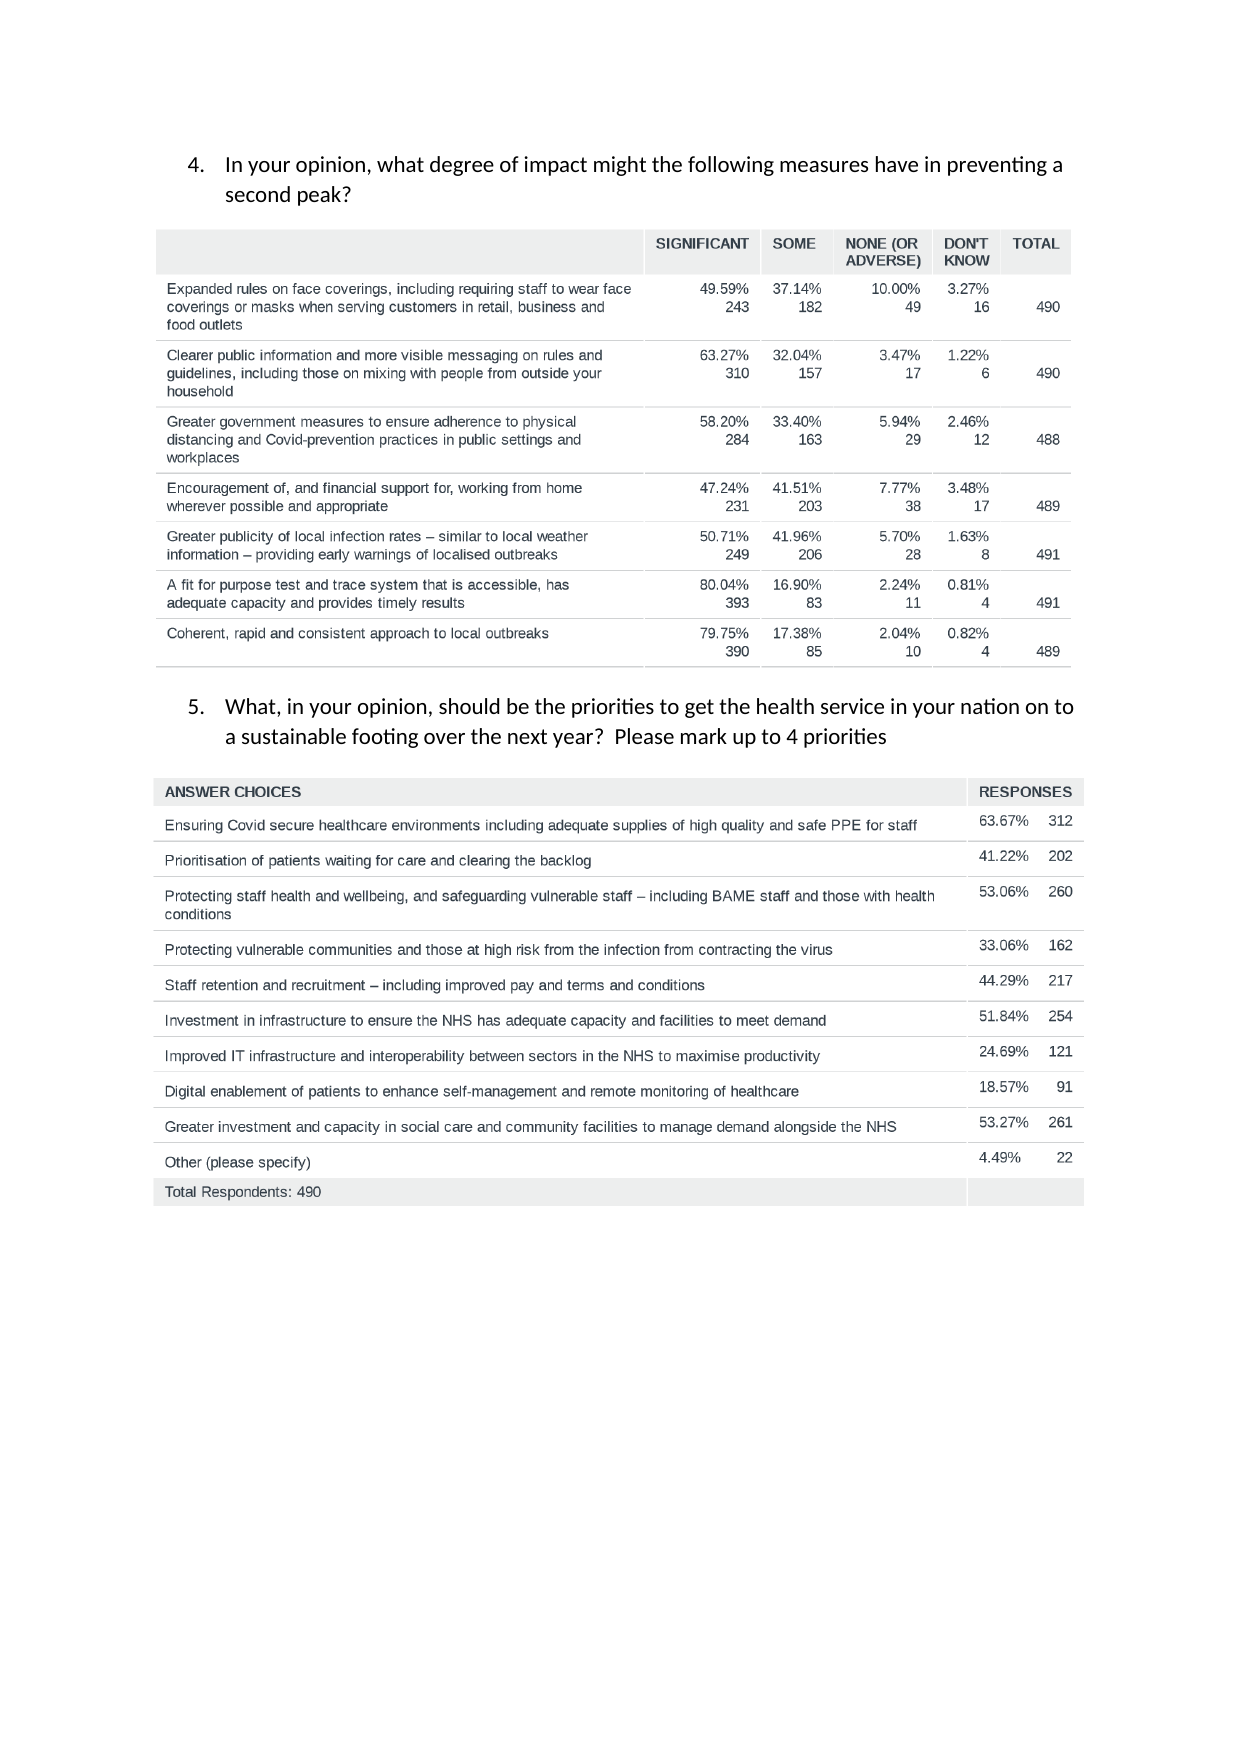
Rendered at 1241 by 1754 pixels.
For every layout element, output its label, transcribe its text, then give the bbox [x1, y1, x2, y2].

list What, in your opinion, should be the priorities to get the health service in your nation on to a sustainable footing over the next year? Please mark up to 4 priorities [187, 692, 1090, 750]
picture [150, 769, 1091, 1217]
list In your opinion, what degree of impact might the following measures have in preventing a second peak? [187, 150, 1090, 208]
picture [150, 227, 1091, 674]
